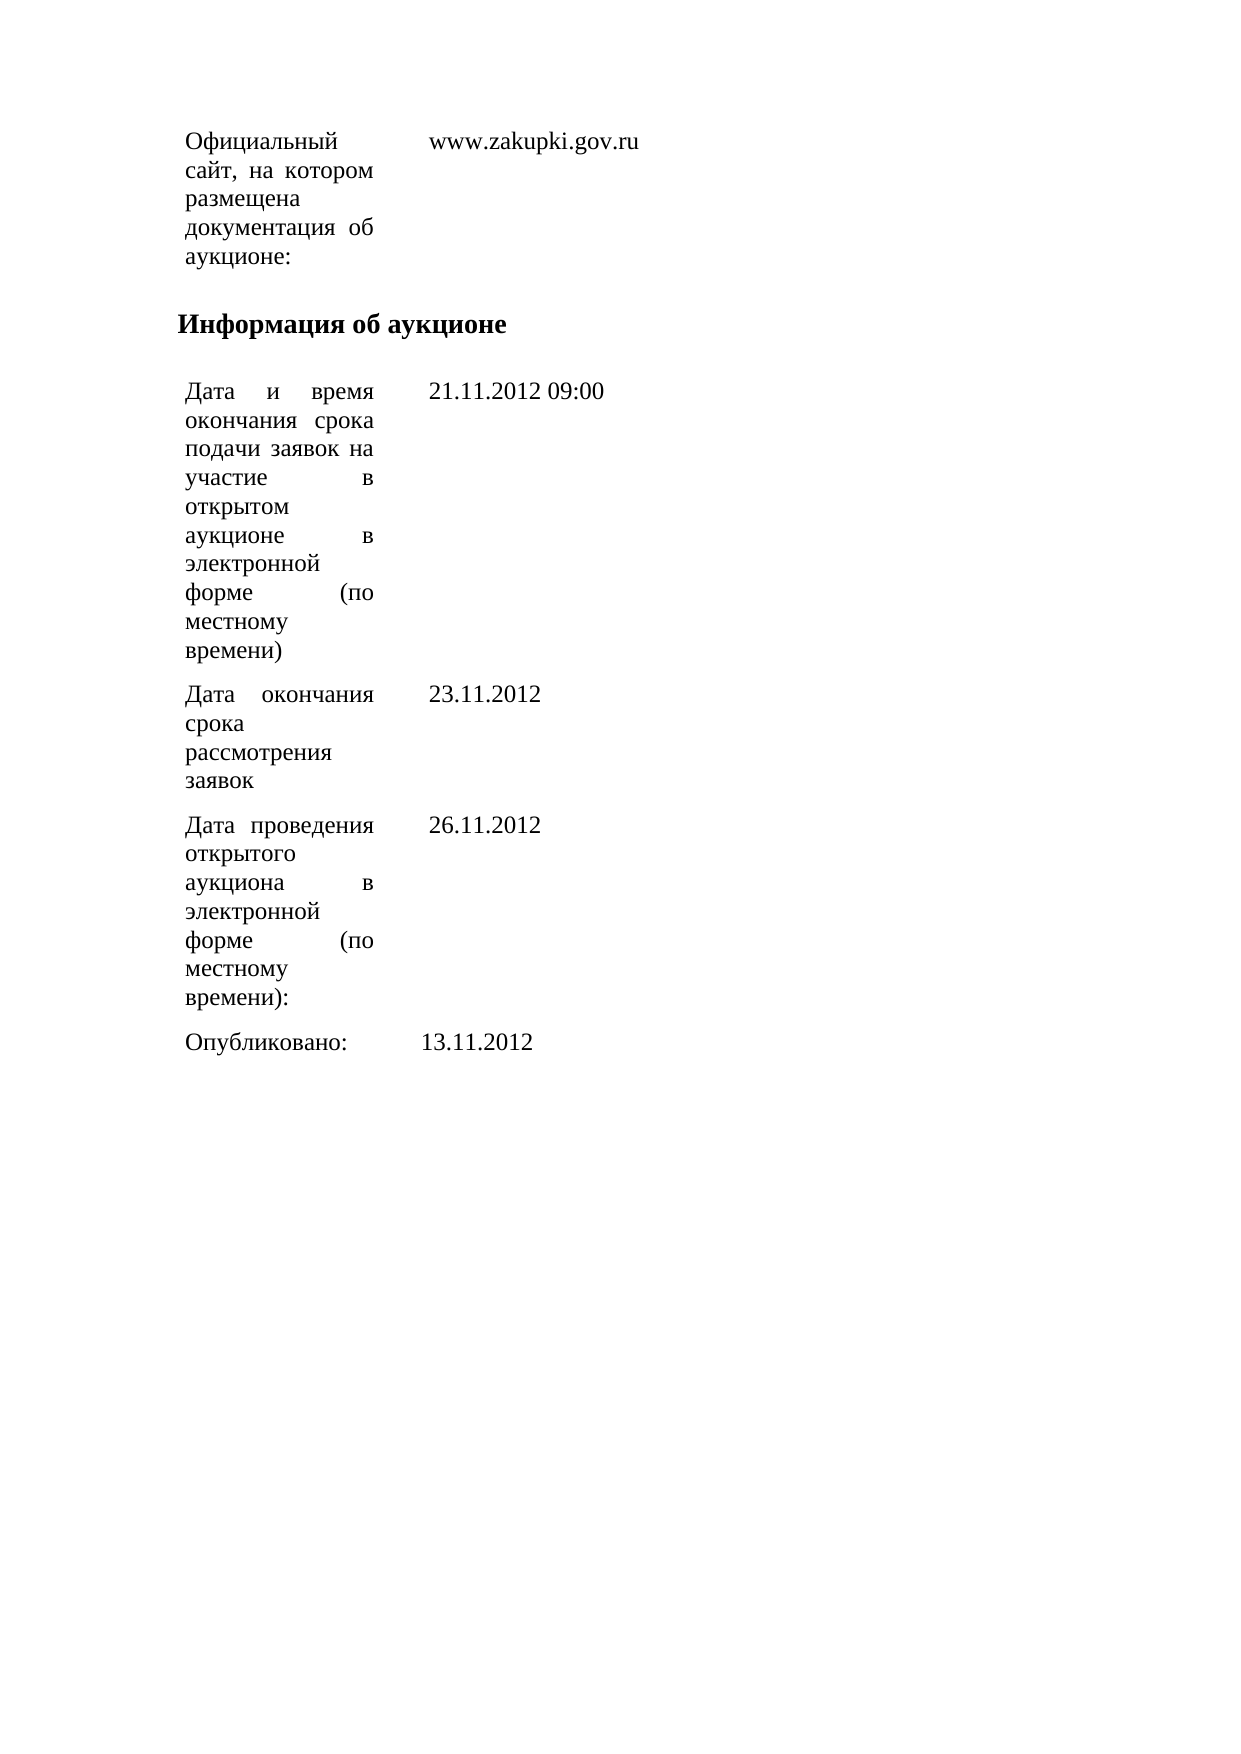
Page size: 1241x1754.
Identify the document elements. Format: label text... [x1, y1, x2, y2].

table_header 13.11.2012 [421, 1019, 1152, 1063]
table_header 21.11.2012 09:00 [421, 368, 1152, 671]
table_header Официальный сайт, на котором размещена документация об аукционе: [177, 118, 421, 277]
table_cell 26.11.2012 [421, 802, 1152, 1019]
table_cell Дата проведения открытого аукциона в электронной форме (по местному времени): [177, 802, 421, 1019]
text Информация об аукционе [177, 307, 1152, 339]
table_cell 23.11.2012 [421, 671, 1152, 802]
table_header Опубликовано: [177, 1019, 421, 1063]
table_header Дата и время окончания срока подачи заявок на участие в открытом аукционе в электронной форме (по местному времени) [177, 368, 421, 671]
table_header www.zakupki.gov.ru [421, 118, 1152, 277]
table_cell Дата окончания срока рассмотрения заявок [177, 671, 421, 802]
